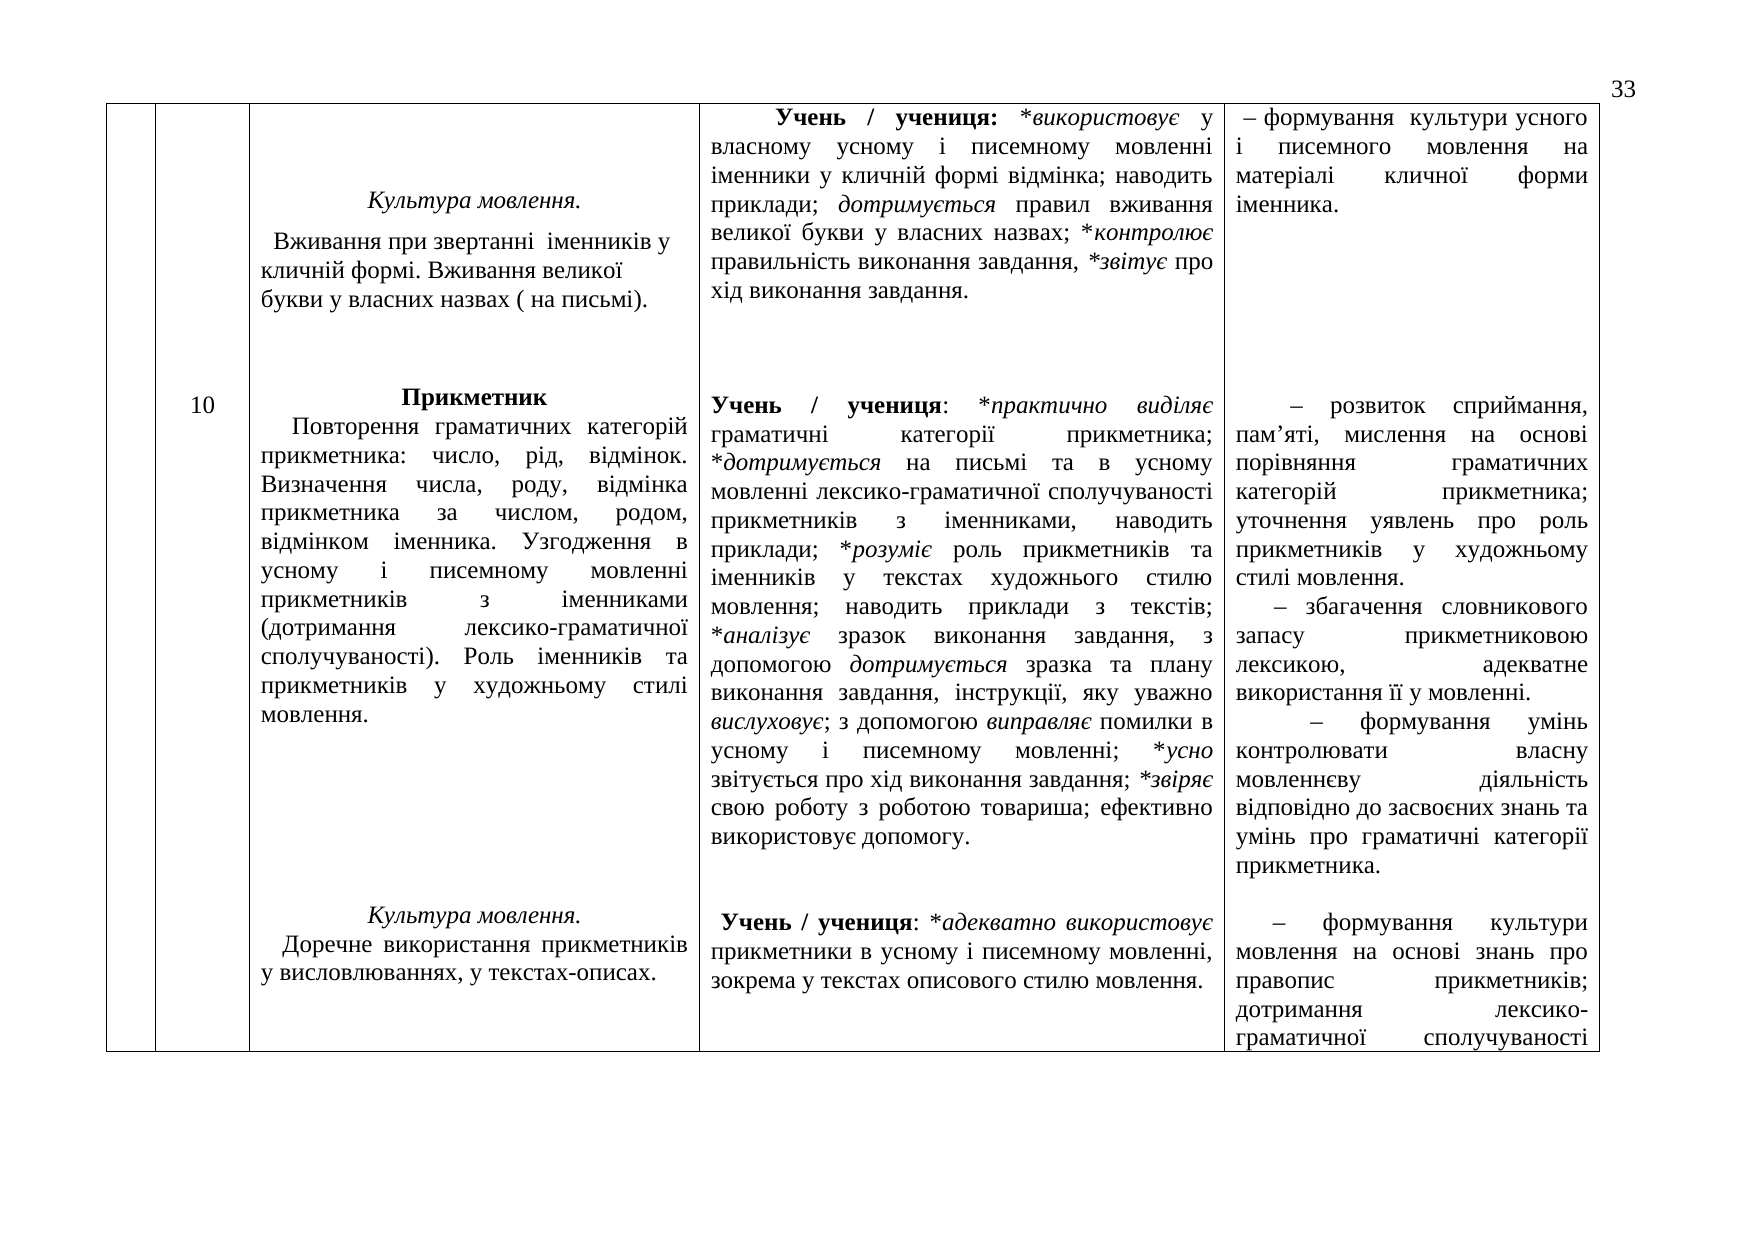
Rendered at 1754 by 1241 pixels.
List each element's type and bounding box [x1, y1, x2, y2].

table_cell [1225, 104, 1599, 1051]
table_cell [156, 104, 249, 1051]
table_cell [250, 104, 699, 1051]
table_cell [700, 104, 1224, 1051]
table_cell [107, 104, 155, 1051]
